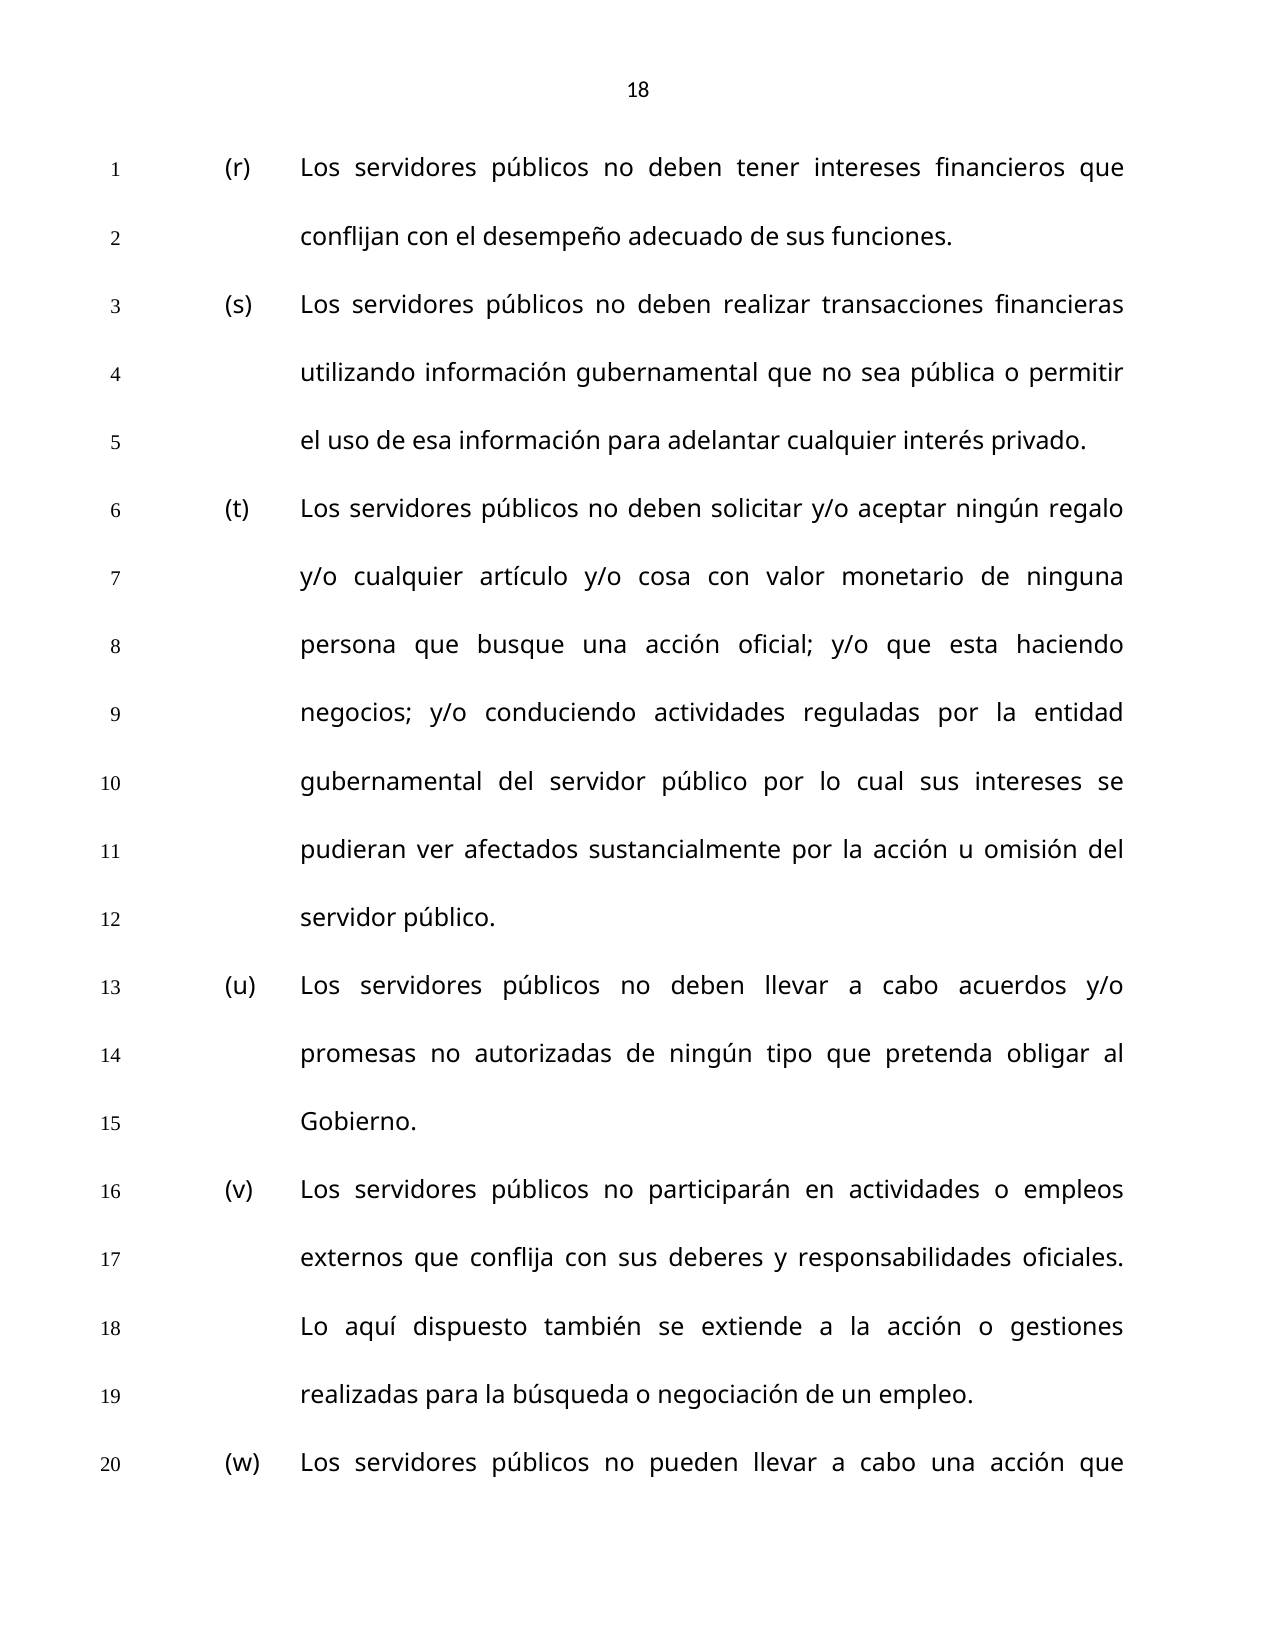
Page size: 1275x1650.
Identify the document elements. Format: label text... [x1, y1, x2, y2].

list Los servidores públicos no deben llevar a cabo acuerdos y/o promesas no autorizadas de ningún tipo que pretenda obligar al Gobierno. [225, 967, 1125, 1138]
list Los servidores públicos no deben realizar transacciones financieras utilizando información gubernamental que no sea pública o permitir el uso de esa información para adelantar cualquier interés privado. [225, 286, 1125, 457]
list Los servidores públicos no deben solicitar y/o aceptar ningún regalo y/o cualquier artículo y/o cosa con valor monetario de ninguna persona que busque una acción oficial; y/o que esta haciendo negocios; y/o conduciendo actividades reguladas por la entidad gubernamental del servidor público por lo cual sus intereses se pudieran ver afectados sustancialmente por la acción u omisión del servidor público. [225, 491, 1125, 933]
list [225, 1444, 1125, 1478]
list Los servidores públicos no participarán en actividades o empleos externos que conflija con sus deberes y responsabilidades oficiales. Lo aquí dispuesto también se extiende a la acción o gestiones realizadas para la búsqueda o negociación de un empleo. [225, 1172, 1125, 1410]
list Los servidores públicos no deben tener intereses financieros que conflijan con el desempeño adecuado de sus funciones. [225, 150, 1125, 252]
